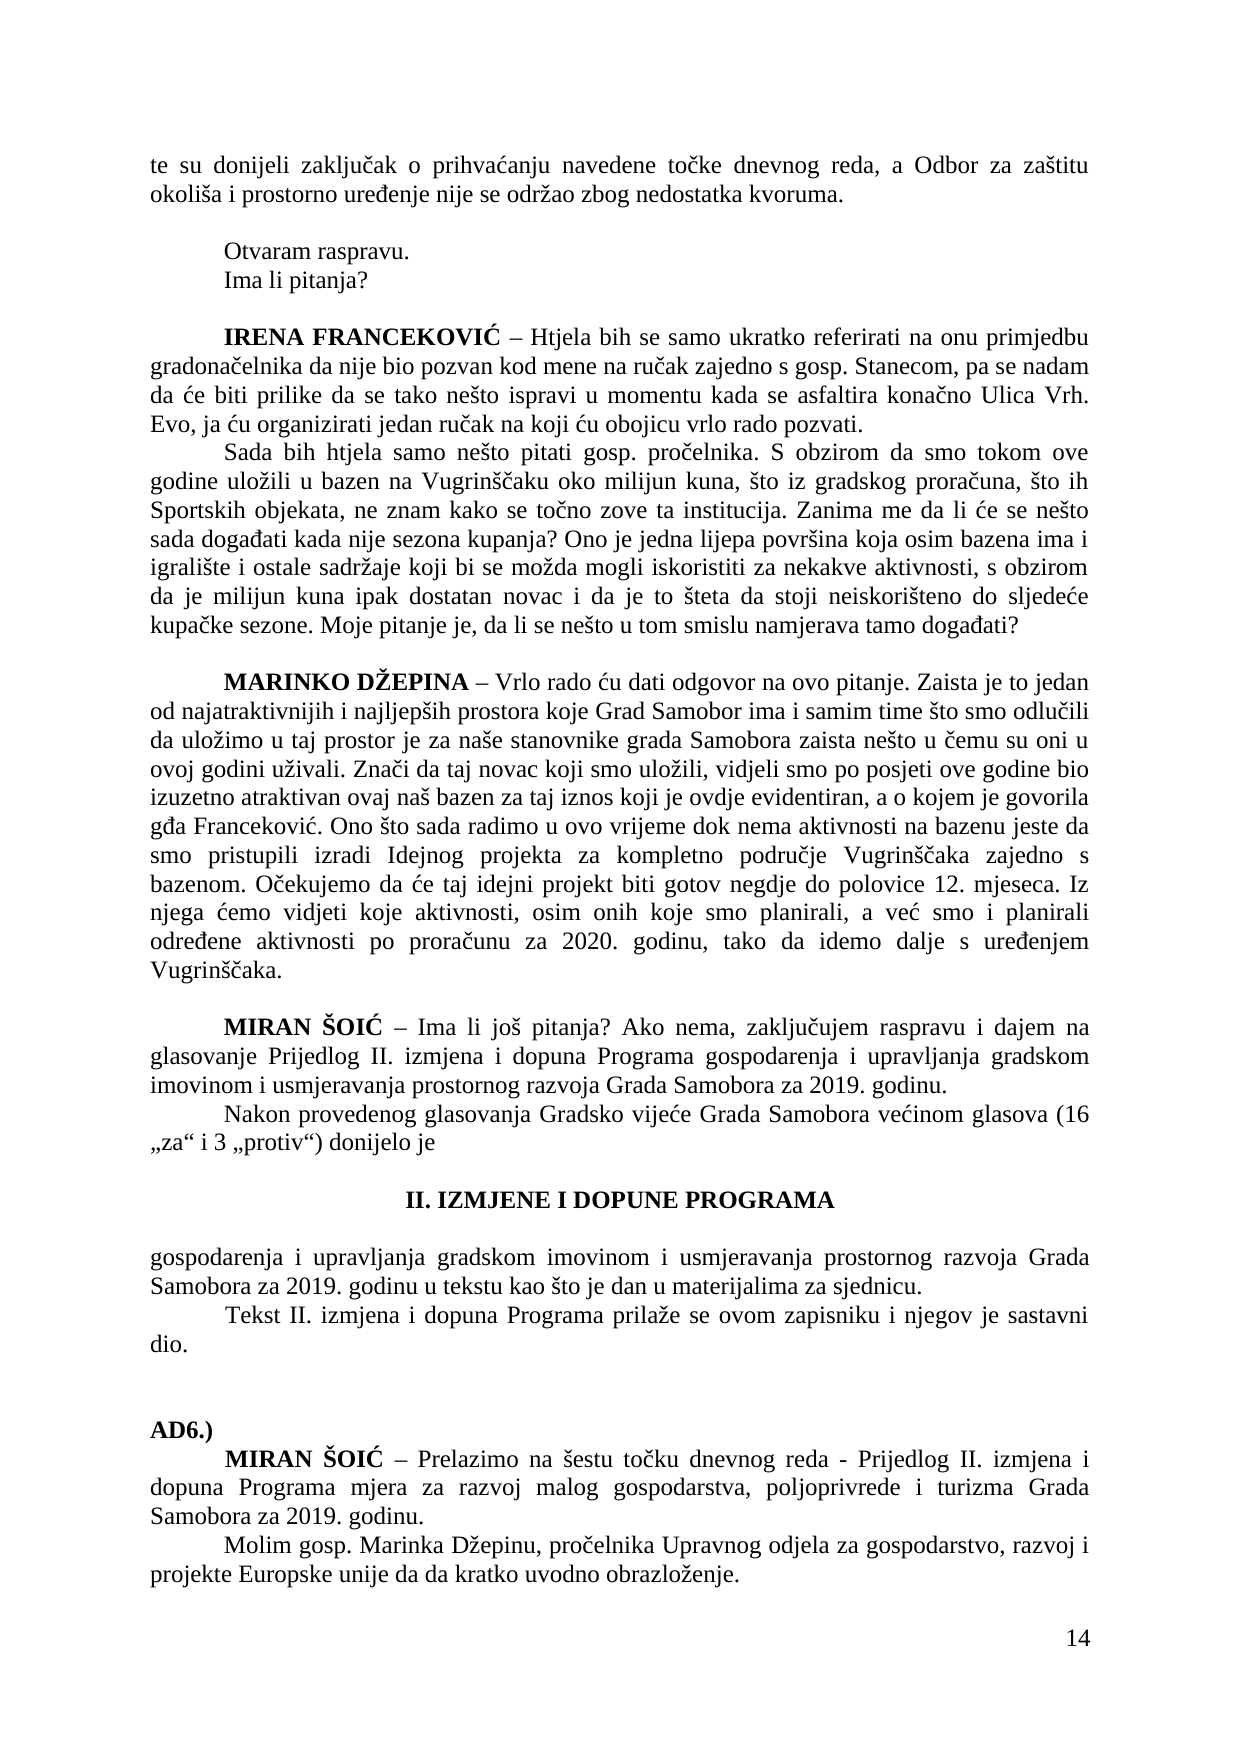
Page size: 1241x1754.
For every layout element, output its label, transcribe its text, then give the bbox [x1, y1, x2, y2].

text IRENA FRANCEKOVIĆ – Htjela bih se samo ukratko referirati na onu primjedbu gradonačelnika da nije bio pozvan kod mene na ručak zajedno s gosp. Stanecom, pa se nadam da će biti prilike da se tako nešto ispravi u momentu kada se asfaltira konačno Ulica Vrh. Evo, ja ću organizirati jedan ručak na koji ću obojicu vrlo rado pozvati. [150, 322, 1090, 437]
text te su donijeli zaključak o prihvaćanju navedene točke dnevnog reda, a Odbor za zaštitu okoliša i prostorno uređenje nije se održao zbog nedostatka kvoruma. [150, 150, 1090, 207]
text Nakon provedenog glasovanja Gradsko vijeće Grada Samobora većinom glasova (16 „za“ i 3 „protiv“) donijelo je [150, 1099, 1090, 1156]
text Molim gosp. Marinka Džepinu, pročelnika Upravnog odjela za gospodarstvo, razvoj i projekte Europske unije da da kratko uvodno obrazloženje. [150, 1530, 1090, 1587]
text Tekst II. izmjena i dopuna Programa prilaže se ovom zapisniku i njegov je sastavni dio. [150, 1300, 1090, 1357]
text AD6.) [150, 1415, 1090, 1444]
text MARINKO DŽEPINA – Vrlo rado ću dati odgovor na ovo pitanje. Zaista je to jedan od najatraktivnijih i najljepših prostora koje Grad Samobor ima i samim time što smo odlučili da uložimo u taj prostor je za naše stanovnike grada Samobora zaista nešto u čemu su oni u ovoj godini uživali. Znači da taj novac koji smo uložili, vidjeli smo po posjeti ove godine bio izuzetno atraktivan ovaj naš bazen za taj iznos koji je ovdje evidentiran, a o kojem je govorila gđa Franceković. Ono što sada radimo u ovo vrijeme dok nema aktivnosti na bazenu jeste da smo pristupili izradi Idejnog projekta za kompletno područje Vugrinščaka zajedno s bazenom. Očekujemo da će taj idejni projekt biti gotov negdje do polovice 12. mjeseca. Iz njega ćemo vidjeti koje aktivnosti, osim onih koje smo planirali, a već smo i planirali određene aktivnosti po proračunu za 2020. godinu, tako da idemo dalje s uređenjem Vugrinščaka. [150, 667, 1090, 984]
text Sada bih htjela samo nešto pitati gosp. pročelnika. S obzirom da smo tokom ove godine uložili u bazen na Vugrinščaku oko milijun kuna, što iz gradskog proračuna, što ih Sportskih objekata, ne znam kako se točno zove ta institucija. Zanima me da li će se nešto sada događati kada nije sezona kupanja? Ono je jedna lijepa površina koja osim bazena ima i igralište i ostale sadržaje koji bi se možda mogli iskoristiti za nekakve aktivnosti, s obzirom da je milijun kuna ipak dostatan novac i da je to šteta da stoji neiskorišteno do sljedeće kupačke sezone. Moje pitanje je, da li se nešto u tom smislu namjerava tamo događati? [150, 437, 1090, 639]
list MIRAN ŠOIĆ – Ima li još pitanja? Ako nema, zaključujem raspravu i dajem na glasovanje Prijedlog II. izmjena i dopuna Programa gospodarenja i upravljanja gradskom imovinom i usmjeravanja prostornog razvoja Grada Samobora za 2019. godinu. [150, 1012, 1090, 1099]
list gospodarenja i upravljanja gradskom imovinom i usmjeravanja prostornog razvoja Grada Samobora za 2019. godinu u tekstu kao što je dan u materijalima za sjednicu. [150, 1242, 1090, 1300]
list II. IZMJENE I DOPUNE PROGRAMA [150, 1185, 1090, 1214]
text Otvaram raspravu. [150, 236, 1090, 265]
list MIRAN ŠOIĆ – Prelazimo na šestu točku dnevnog reda - Prijedlog II. izmjena i dopuna Programa mjera za razvoj malog gospodarstva, poljoprivrede i turizma Grada Samobora za 2019. godinu. [150, 1444, 1090, 1530]
text Ima li pitanja? [150, 265, 1090, 294]
